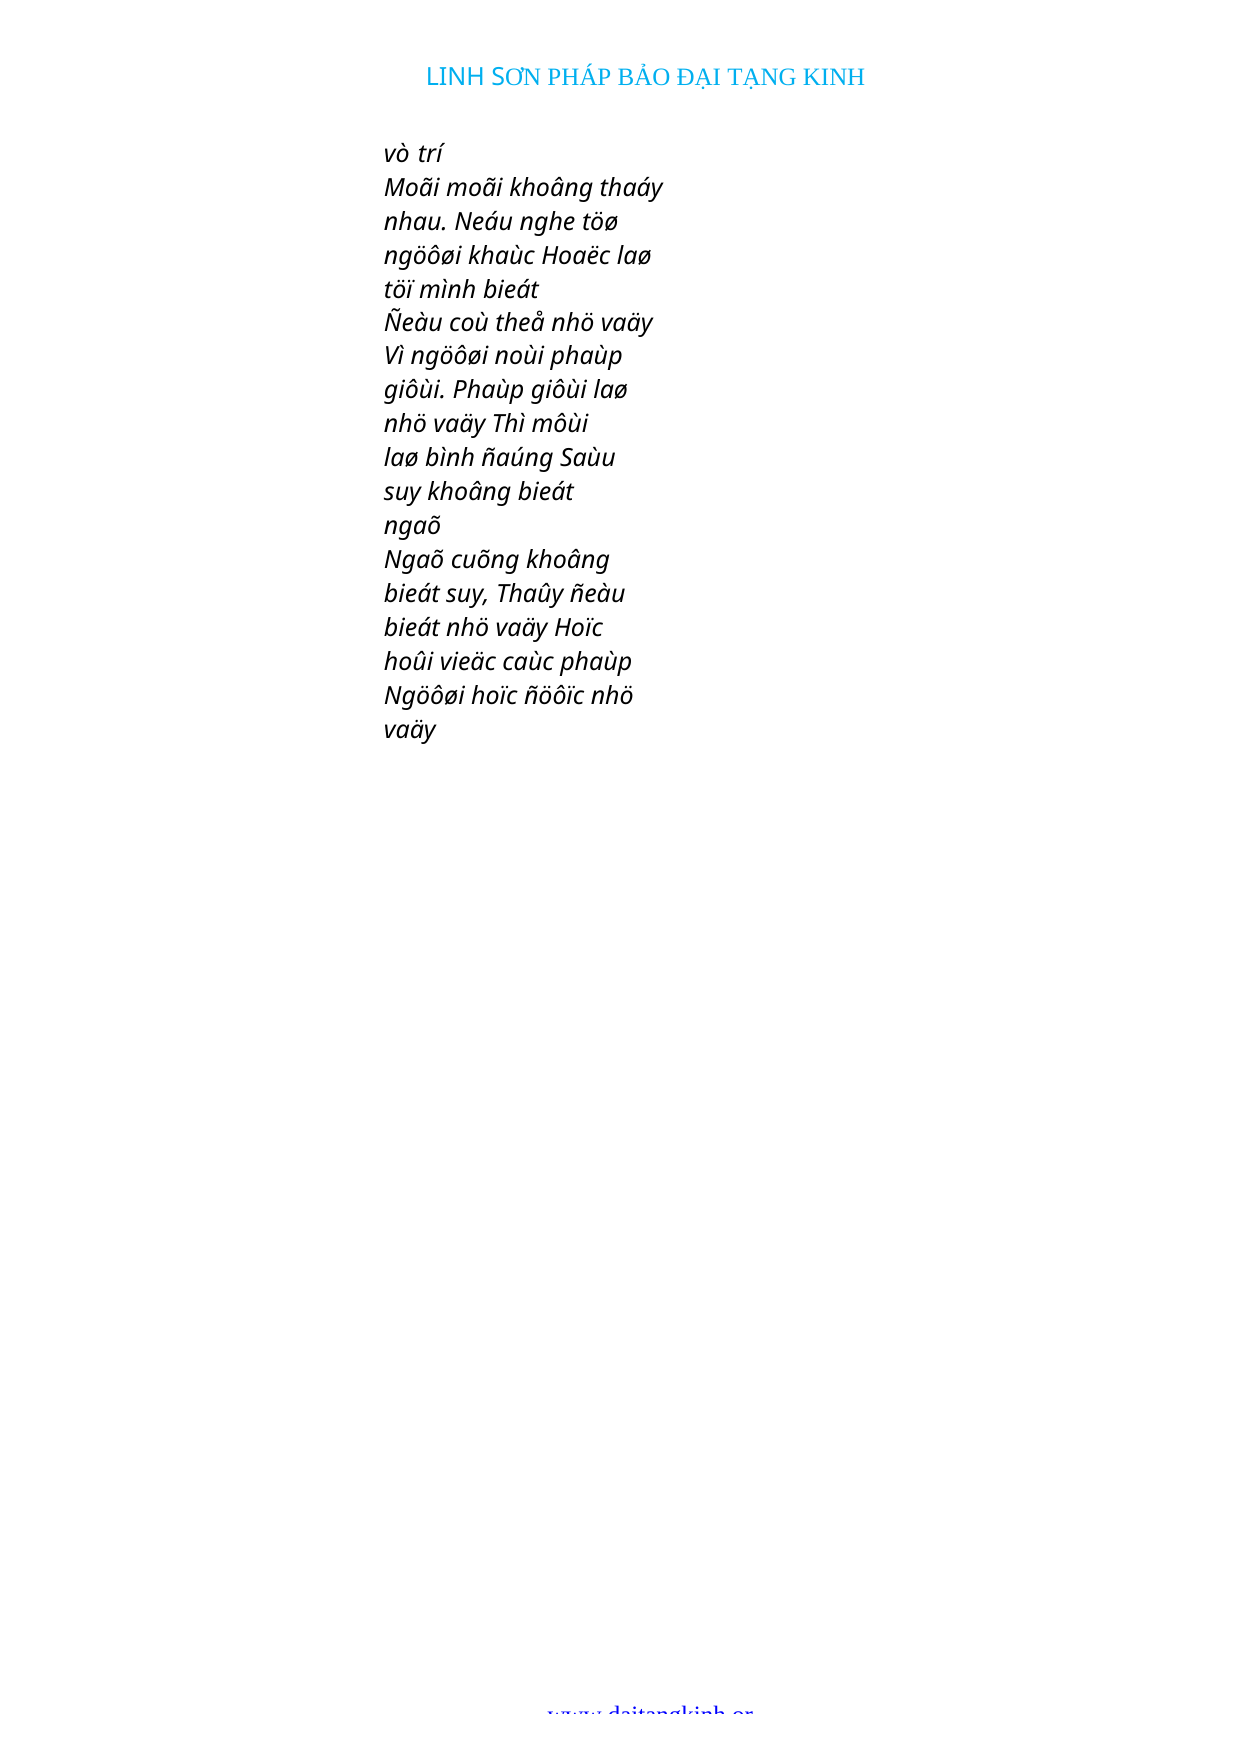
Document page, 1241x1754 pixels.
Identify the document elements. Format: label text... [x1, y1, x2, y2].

text Vì ngöôøi noùi phaùp giôùi. Phaùp giôùi laø nhö vaäy Thì môùi laø bình ñaúng Saùu suy khoâng bieát ngaõ [384, 337, 629, 542]
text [384, 135, 655, 169]
text Ñeàu coù theå nhö vaäy [384, 306, 1105, 337]
text Ngaõ cuõng khoâng bieát suy, Thaûy ñeàu bieát nhö vaäy Hoïc hoûi vieäc caùc phaùp Ngöôøi hoïc ñöôïc nhö vaäy [384, 542, 648, 746]
text Moãi moãi khoâng thaáy nhau. Neáu nghe töø ngöôøi khaùc Hoaëc laø töï mình bieát [384, 169, 680, 306]
